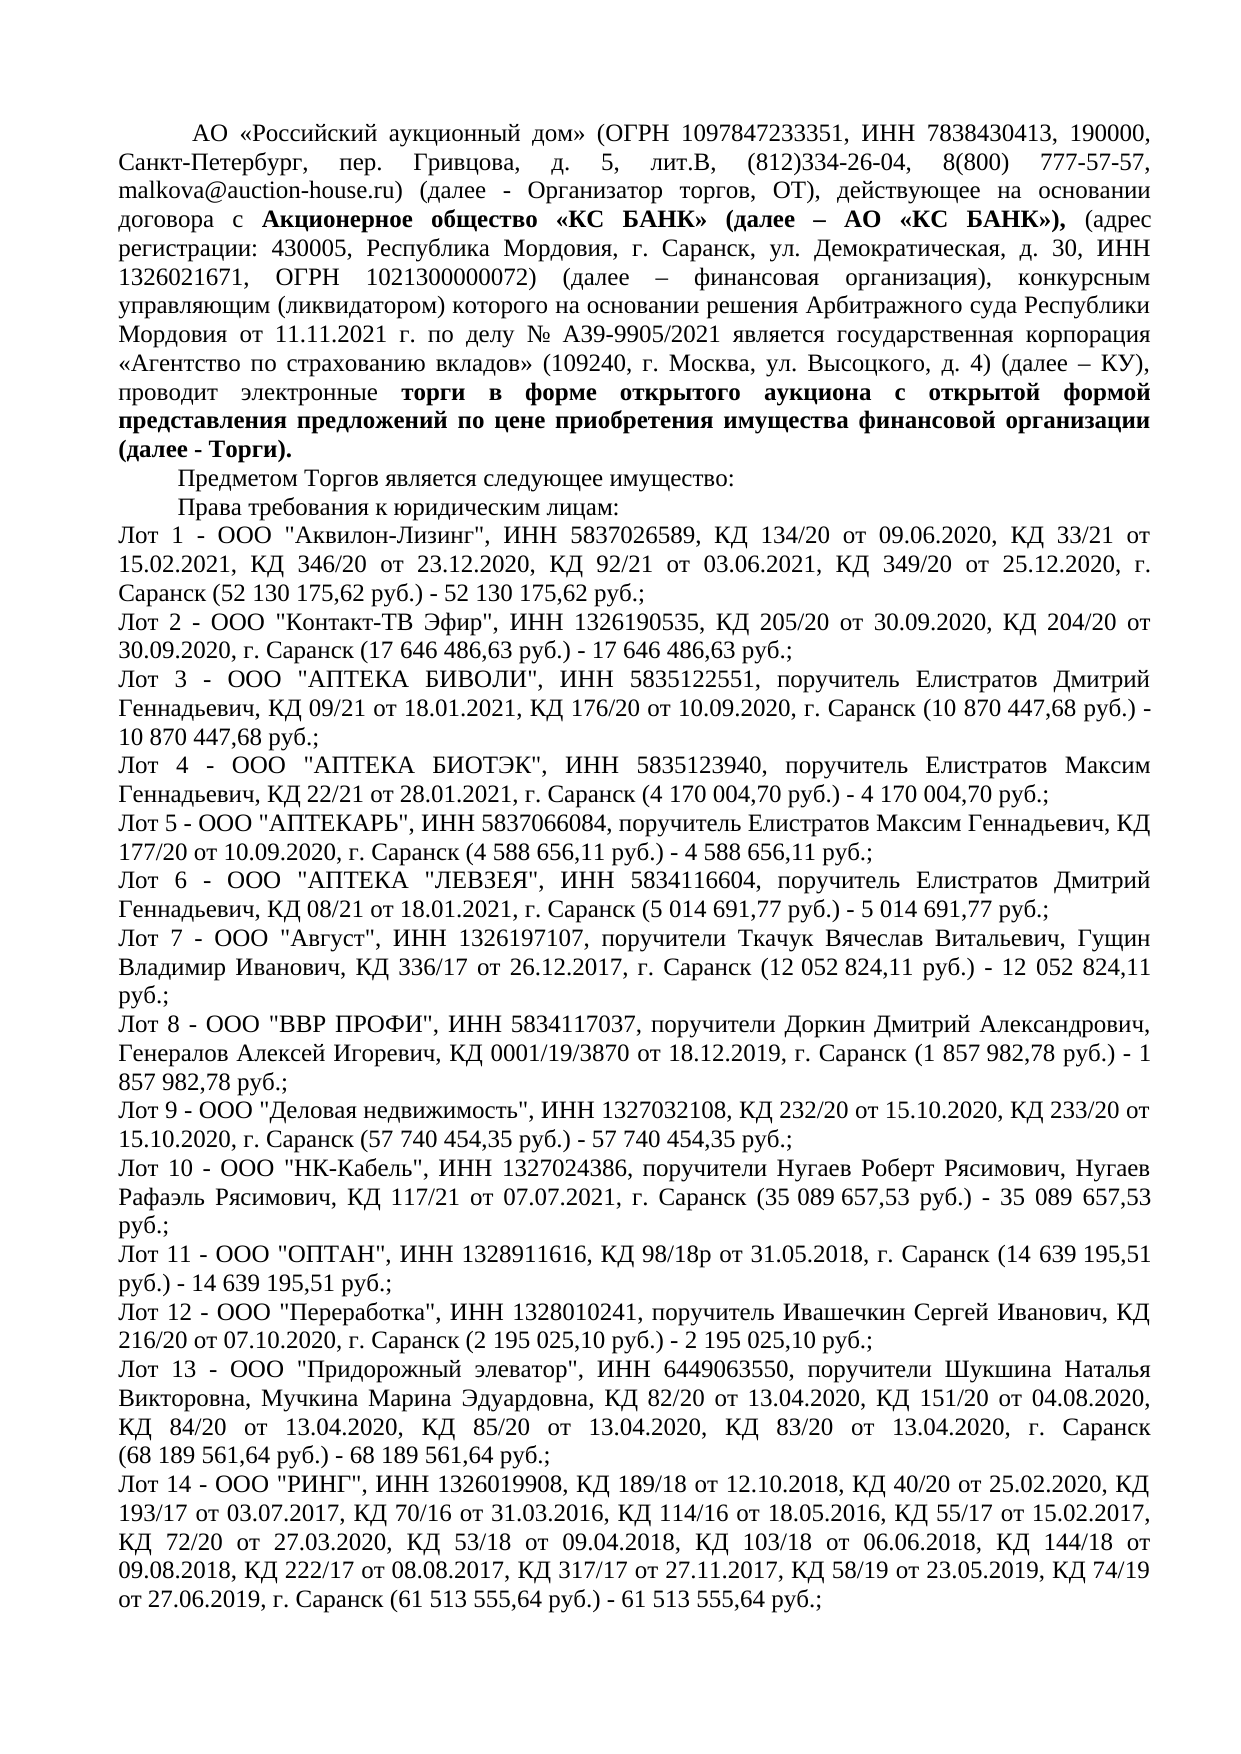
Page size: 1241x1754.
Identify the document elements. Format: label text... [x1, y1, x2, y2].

text Предметом Торгов является следующее имущество: [118, 463, 1151, 492]
text Лот 10 - ООО "НК-Кабель", ИНН 1327024386, поручители Нугаев Роберт Рясимович, Нугаев Рафаэль Рясимович, КД 117/21 от 07.07.2021, г. Саранск (35 089 657,53 руб.) - 35 089 657,53 руб.; [118, 1153, 1151, 1239]
text Лот 9 - ООО "Деловая недвижимость", ИНН 1327032108, КД 232/20 от 15.10.2020, КД 233/20 от 15.10.2020, г. Саранск (57 740 454,35 руб.) - 57 740 454,35 руб.; [118, 1096, 1151, 1153]
text АО «Российский аукционный дом» (ОГРН 1097847233351, ИНН 7838430413, 190000, Санкт-Петербург, пер. Гривцова, д. 5, лит.В, (812)334-26-04, 8(800) 777-57-57, malkova@auction-house.ru) (далее - Организатор торгов, ОТ), действующее на основании договора с Акционерное общество «КС БАНК» (далее – АО «КС БАНК»), (адрес регистрации: 430005, Республика Мордовия, г. Саранск, ул. Демократическая, д. 30, ИНН 1326021671, ОГРН 1021300000072) (далее – финансовая организация), конкурсным управляющим (ликвидатором) которого на основании решения Арбитражного суда Республики Мордовия от 11.11.2021 г. по делу № А39-9905/2021 является государственная корпорация «Агентство по страхованию вкладов» (109240, г. Москва, ул. Высоцкого, д. 4) (далее – КУ), проводит электронные торги в форме открытого аукциона с открытой формой представления предложений по цене приобретения имущества финансовой организации (далее - Торги). [118, 118, 1151, 463]
text Лот 5 - ООО "АПТЕКАРЬ", ИНН 5837066084, поручитель Елистратов Максим Геннадьевич, КД 177/20 от 10.09.2020, г. Саранск (4 588 656,11 руб.) - 4 588 656,11 руб.; [118, 808, 1151, 866]
text Лот 7 - ООО "Август", ИНН 1326197107, поручители Ткачук Вячеслав Витальевич, Гущин Владимир Иванович, КД 336/17 от 26.12.2017, г. Саранск (12 052 824,11 руб.) - 12 052 824,11 руб.; [118, 923, 1151, 1009]
text Лот 11 - ООО "ОПТАН", ИНН 1328911616, КД 98/18р от 31.05.2018, г. Саранск (14 639 195,51 руб.) - 14 639 195,51 руб.; [118, 1239, 1151, 1297]
text Права требования к юридическим лицам: [118, 492, 1151, 521]
text Лот 3 - ООО "АПТЕКА БИВОЛИ", ИНН 5835122551, поручитель Елистратов Дмитрий Геннадьевич, КД 09/21 от 18.01.2021, КД 176/20 от 10.09.2020, г. Саранск (10 870 447,68 руб.) - 10 870 447,68 руб.; [118, 664, 1151, 751]
text Лот 8 - ООО "ВВР ПРОФИ", ИНН 5834117037, поручители Доркин Дмитрий Александрович, Генералов Алексей Игоревич, КД 0001/19/3870 от 18.12.2019, г. Саранск (1 857 982,78 руб.) - 1 857 982,78 руб.; [118, 1009, 1151, 1096]
text Лот 13 - ООО "Придорожный элеватор", ИНН 6449063550, поручители Шукшина Наталья Викторовна, Мучкина Марина Эдуардовна, КД 82/20 от 13.04.2020, КД 151/20 от 04.08.2020, КД 84/20 от 13.04.2020, КД 85/20 от 13.04.2020, КД 83/20 от 13.04.2020, г. Саранск (68 189 561,64 руб.) - 68 189 561,64 руб.; [118, 1354, 1151, 1469]
text Лот 1 - ООО "Аквилон-Лизинг", ИНН 5837026589, КД 134/20 от 09.06.2020, КД 33/21 от 15.02.2021, КД 346/20 от 23.12.2020, КД 92/21 от 03.06.2021, КД 349/20 от 25.12.2020, г. Саранск (52 130 175,62 руб.) - 52 130 175,62 руб.; [118, 521, 1151, 607]
text Лот 6 - ООО "АПТЕКА "ЛЕВЗЕЯ", ИНН 5834116604, поручитель Елистратов Дмитрий Геннадьевич, КД 08/21 от 18.01.2021, г. Саранск (5 014 691,77 руб.) - 5 014 691,77 руб.; [118, 866, 1151, 923]
text Лот 2 - ООО "Контакт-ТВ Эфир", ИНН 1326190535, КД 205/20 от 30.09.2020, КД 204/20 от 30.09.2020, г. Саранск (17 646 486,63 руб.) - 17 646 486,63 руб.; [118, 607, 1151, 664]
text Лот 14 - ООО "РИНГ", ИНН 1326019908, КД 189/18 от 12.10.2018, КД 40/20 от 25.02.2020, КД 193/17 от 03.07.2017, КД 70/16 от 31.03.2016, КД 114/16 от 18.05.2016, КД 55/17 от 15.02.2017, КД 72/20 от 27.03.2020, КД 53/18 от 09.04.2018, КД 103/18 от 06.06.2018, КД 144/18 от 09.08.2018, КД 222/17 от 08.08.2017, КД 317/17 от 27.11.2017, КД 58/19 от 23.05.2019, КД 74/19 от 27.06.2019, г. Саранск (61 513 555,64 руб.) - 61 513 555,64 руб.; [118, 1469, 1151, 1613]
text Лот 4 - ООО "АПТЕКА БИОТЭК", ИНН 5835123940, поручитель Елистратов Максим Геннадьевич, КД 22/21 от 28.01.2021, г. Саранск (4 170 004,70 руб.) - 4 170 004,70 руб.; [118, 751, 1151, 808]
text Лот 12 - ООО "Переработка", ИНН 1328010241, поручитель Ивашечкин Сергей Иванович, КД 216/20 от 07.10.2020, г. Саранск (2 195 025,10 руб.) - 2 195 025,10 руб.; [118, 1297, 1151, 1354]
